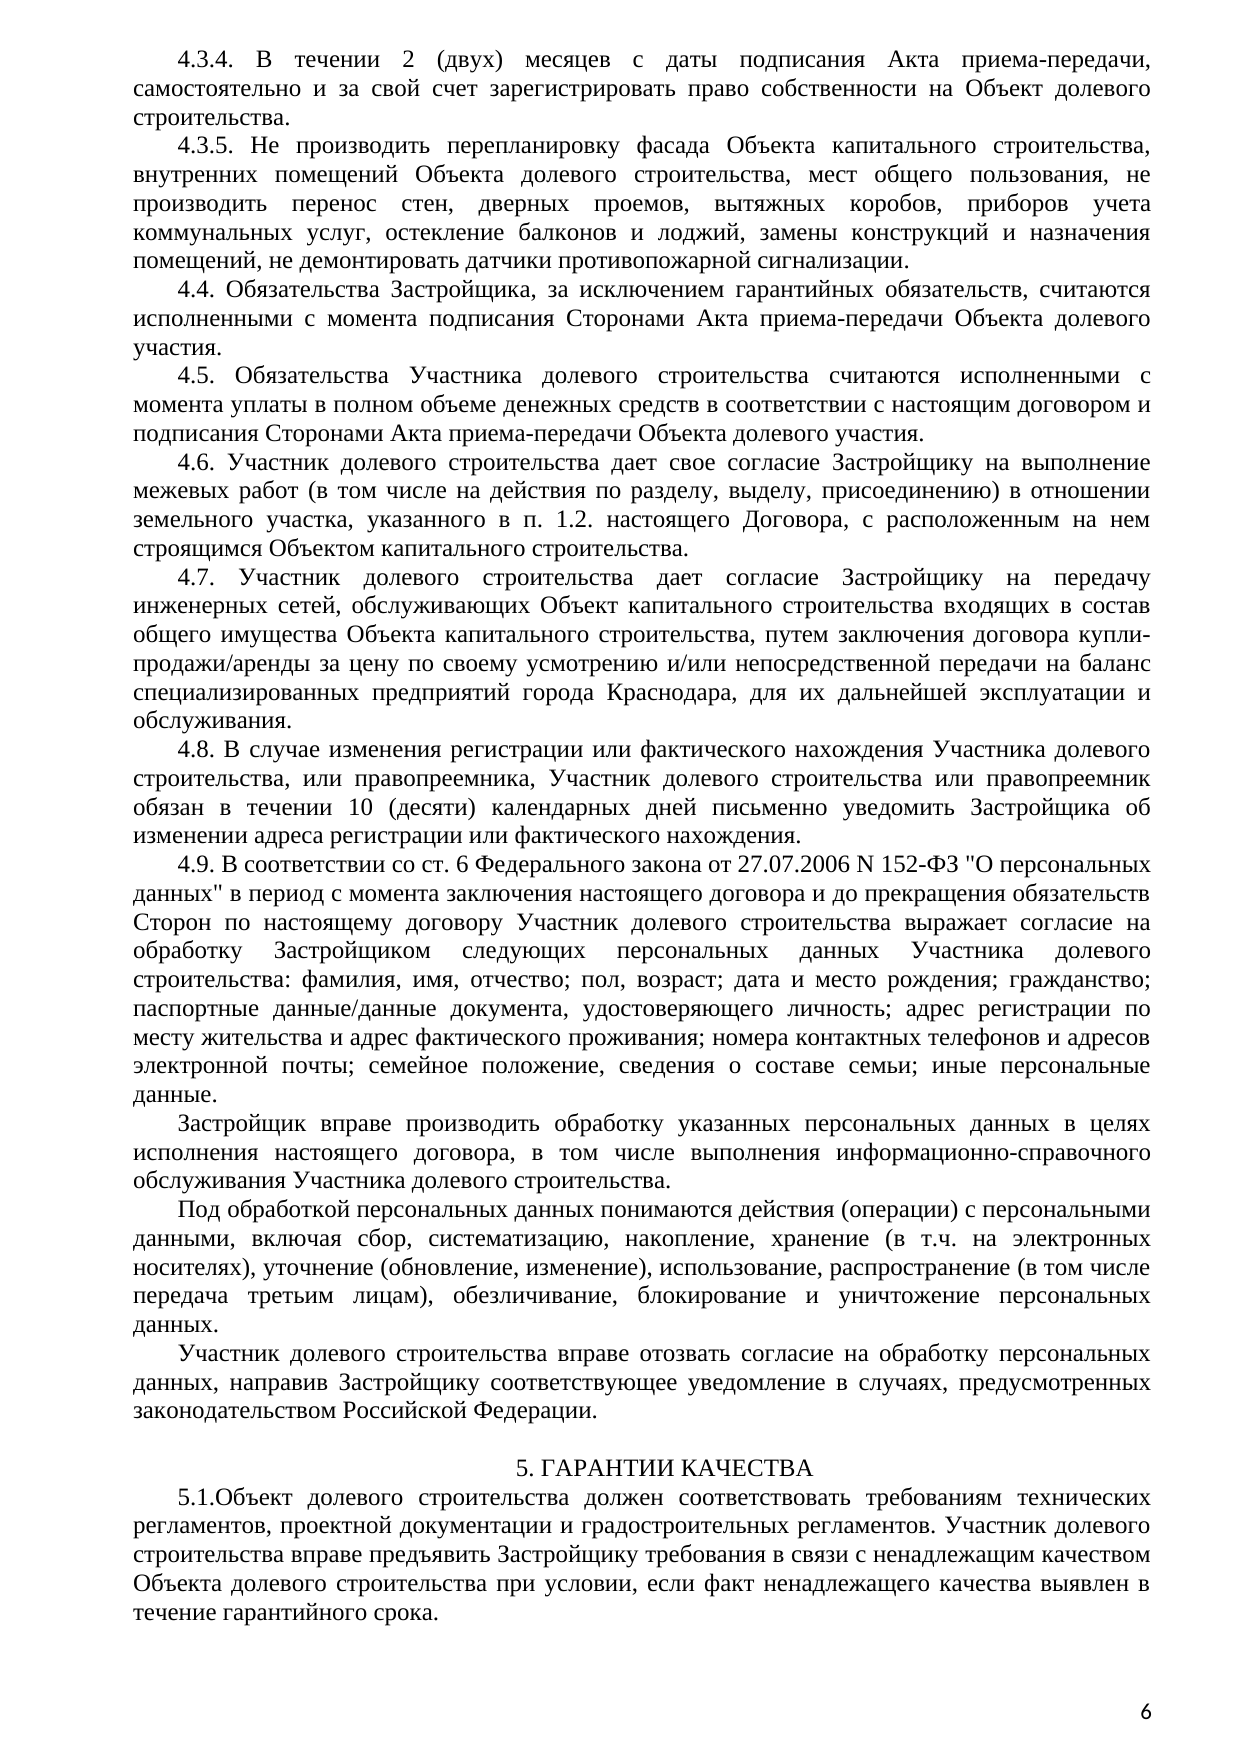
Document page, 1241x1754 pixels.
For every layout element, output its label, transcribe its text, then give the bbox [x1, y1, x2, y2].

text Застройщик вправе производить обработку указанных персональных данных в целях исполнения настоящего договора, в том числе выполнения информационно-справочного обслуживания Участника долевого строительства. [133, 1108, 1152, 1194]
text 4.8. В случае изменения регистрации или фактического нахождения Участника долевого строительства, или правопреемника, Участник долевого строительства или правопреемник обязан в течении 10 (десяти) календарных дней письменно уведомить Застройщика об изменении адреса регистрации или фактического нахождения. [133, 734, 1152, 849]
text 4.7. Участник долевого строительства дает согласие Застройщику на передачу инженерных сетей, обслуживающих Объект капитального строительства входящих в состав общего имущества Объекта капитального строительства, путем заключения договора купли-продажи/аренды за цену по своему усмотрению и/или непосредственной передачи на баланс специализированных предприятий города Краснодара, для их дальнейшей эксплуатации и обслуживания. [133, 562, 1152, 734]
text 5. ГАРАНТИИ КАЧЕСТВА [133, 1453, 1152, 1482]
text 4.4. Обязательства Застройщика, за исключением гарантийных обязательств, считаются исполненными с момента подписания Сторонами Акта приема-передачи Объекта долевого участия. [133, 274, 1152, 361]
text Участник долевого строительства вправе отозвать согласие на обработку персональных данных, направив Застройщику соответствующее уведомление в случаях, предусмотренных законодательством Российской Федерации. [133, 1338, 1152, 1424]
text 4.3.4. В течении 2 (двух) месяцев с даты подписания Акта приема-передачи, самостоятельно и за свой счет зарегистрировать право собственности на Объект долевого строительства. [133, 44, 1152, 131]
text 4.9. В соответствии со ст. 6 Федерального закона от 27.07.2006 N 152-ФЗ "О персональных данных" в период с момента заключения настоящего договора и до прекращения обязательств Сторон по настоящему договору Участник долевого строительства выражает согласие на обработку Застройщиком следующих персональных данных Участника долевого строительства: фамилия, имя, отчество; пол, возраст; дата и место рождения; гражданство; паспортные данные/данные документа, удостоверяющего личность; адрес регистрации по месту жительства и адрес фактического проживания; номера контактных телефонов и адресов электронной почты; семейное положение, сведения о составе семьи; иные персональные данные. [133, 849, 1152, 1108]
text 4.5. Обязательства Участника долевого строительства считаются исполненными с момента уплаты в полном объеме денежных средств в соответствии с настоящим договором и подписания Сторонами Акта приема-передачи Объекта долевого участия. [133, 361, 1152, 447]
text 5.1.Объект долевого строительства должен соответствовать требованиям технических регламентов, проектной документации и градостроительных регламентов. Участник долевого строительства вправе предъявить Застройщику требования в связи с ненадлежащим качеством Объекта долевого строительства при условии, если факт ненадлежащего качества выявлен в течение гарантийного срока. [133, 1482, 1152, 1626]
text 4.3.5. Не производить перепланировку фасада Объекта капитального строительства, внутренних помещений Объекта долевого строительства, мест общего пользования, не производить перенос стен, дверных проемов, вытяжных коробов, приборов учета коммунальных услуг, остекление балконов и лоджий, замены конструкций и назначения помещений, не демонтировать датчики противопожарной сигнализации. [133, 131, 1152, 274]
text 4.6. Участник долевого строительства дает свое согласие Застройщику на выполнение межевых работ (в том числе на действия по разделу, выделу, присоединению) в отношении земельного участка, указанного в п. 1.2. настоящего Договора, с расположенным на нем строящимся Объектом капитального строительства. [133, 447, 1152, 562]
text Под обработкой персональных данных понимаются действия (операции) с персональными данными, включая сбор, систематизацию, накопление, хранение (в т.ч. на электронных носителях), уточнение (обновление, изменение), использование, распространение (в том числе передача третьим лицам), обезличивание, блокирование и уничтожение персональных данных. [133, 1194, 1152, 1338]
